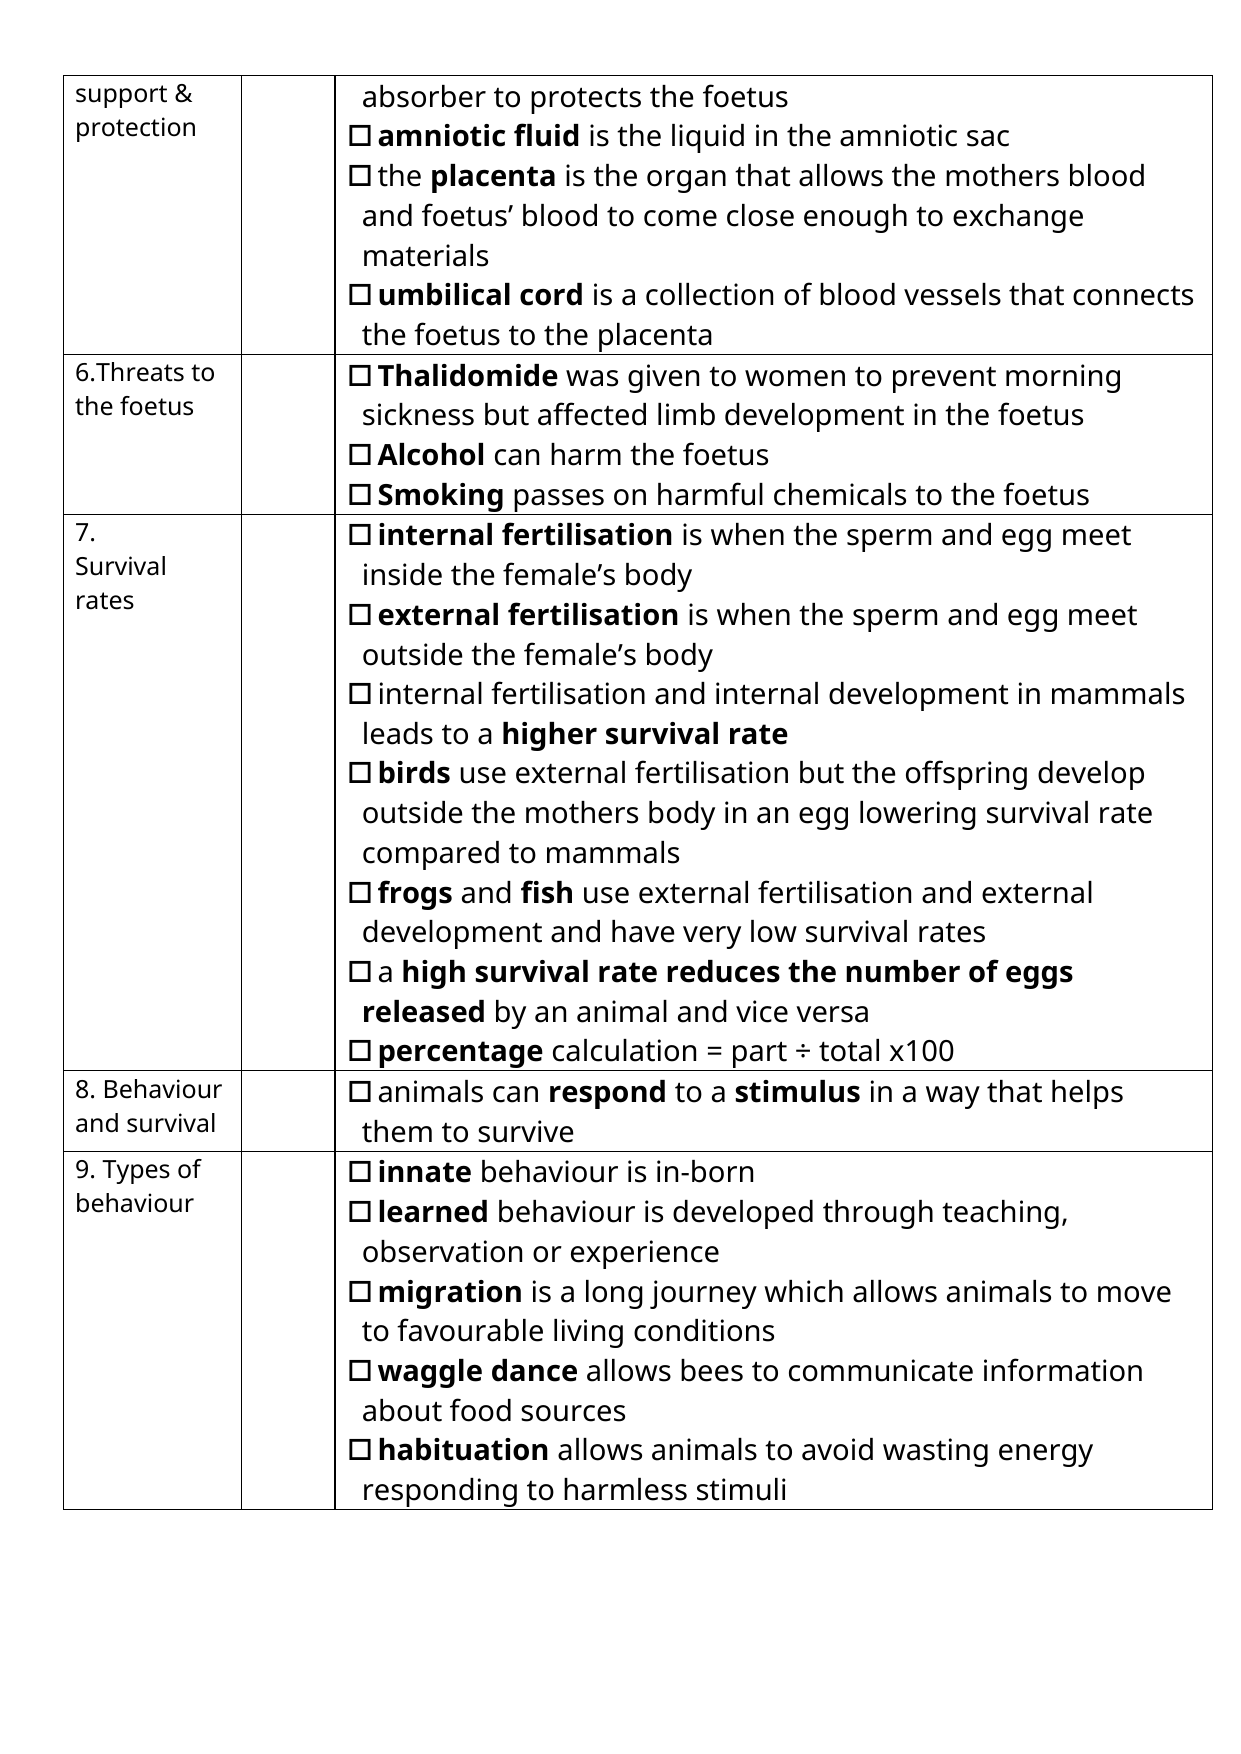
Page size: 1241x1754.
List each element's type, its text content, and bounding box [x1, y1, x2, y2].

table_cell internal fertilisation is when the sperm and egg meet inside the female’s body external fertilisation is when the sperm and egg meet outside the female’s body internal fertilisation and internal development in mammals leads to a higher survival rate birds use external fertilisation but the offspring develop outside the mothers body in an egg lowering survival rate compared to mammals frogs and fish use external fertilisation and external development and have very low survival rates a high survival rate reduces the number of eggs released by an animal and vice versa percentage calculation = part ÷ total x100 [336, 515, 1212, 1070]
table_cell [242, 1152, 334, 1509]
table_cell [242, 515, 334, 1070]
table_cell 7. Survival rates [64, 515, 241, 1070]
table_cell animals can respond to a stimulus in a way that helps them to survive [336, 1071, 1212, 1151]
table_cell 6.Threats to the foetus [64, 355, 241, 514]
table_cell 8. Behaviour and survival [64, 1071, 241, 1151]
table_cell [64, 76, 241, 354]
table_cell 9. Types of behaviour [64, 1152, 241, 1509]
table_cell [242, 76, 334, 354]
table_cell innate behaviour is in-born learned behaviour is developed through teaching, observation or experience migration is a long journey which allows animals to move to favourable living conditions waggle dance allows bees to communicate information about food sources habituation allows animals to avoid wasting energy responding to harmless stimuli [336, 1152, 1212, 1509]
table_cell [242, 1071, 334, 1151]
table_cell [242, 355, 334, 514]
table_cell Thalidomide was given to women to prevent morning sickness but affected limb development in the foetus Alcohol can harm the foetus Smoking passes on harmful chemicals to the foetus [336, 355, 1212, 514]
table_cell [336, 76, 1212, 354]
